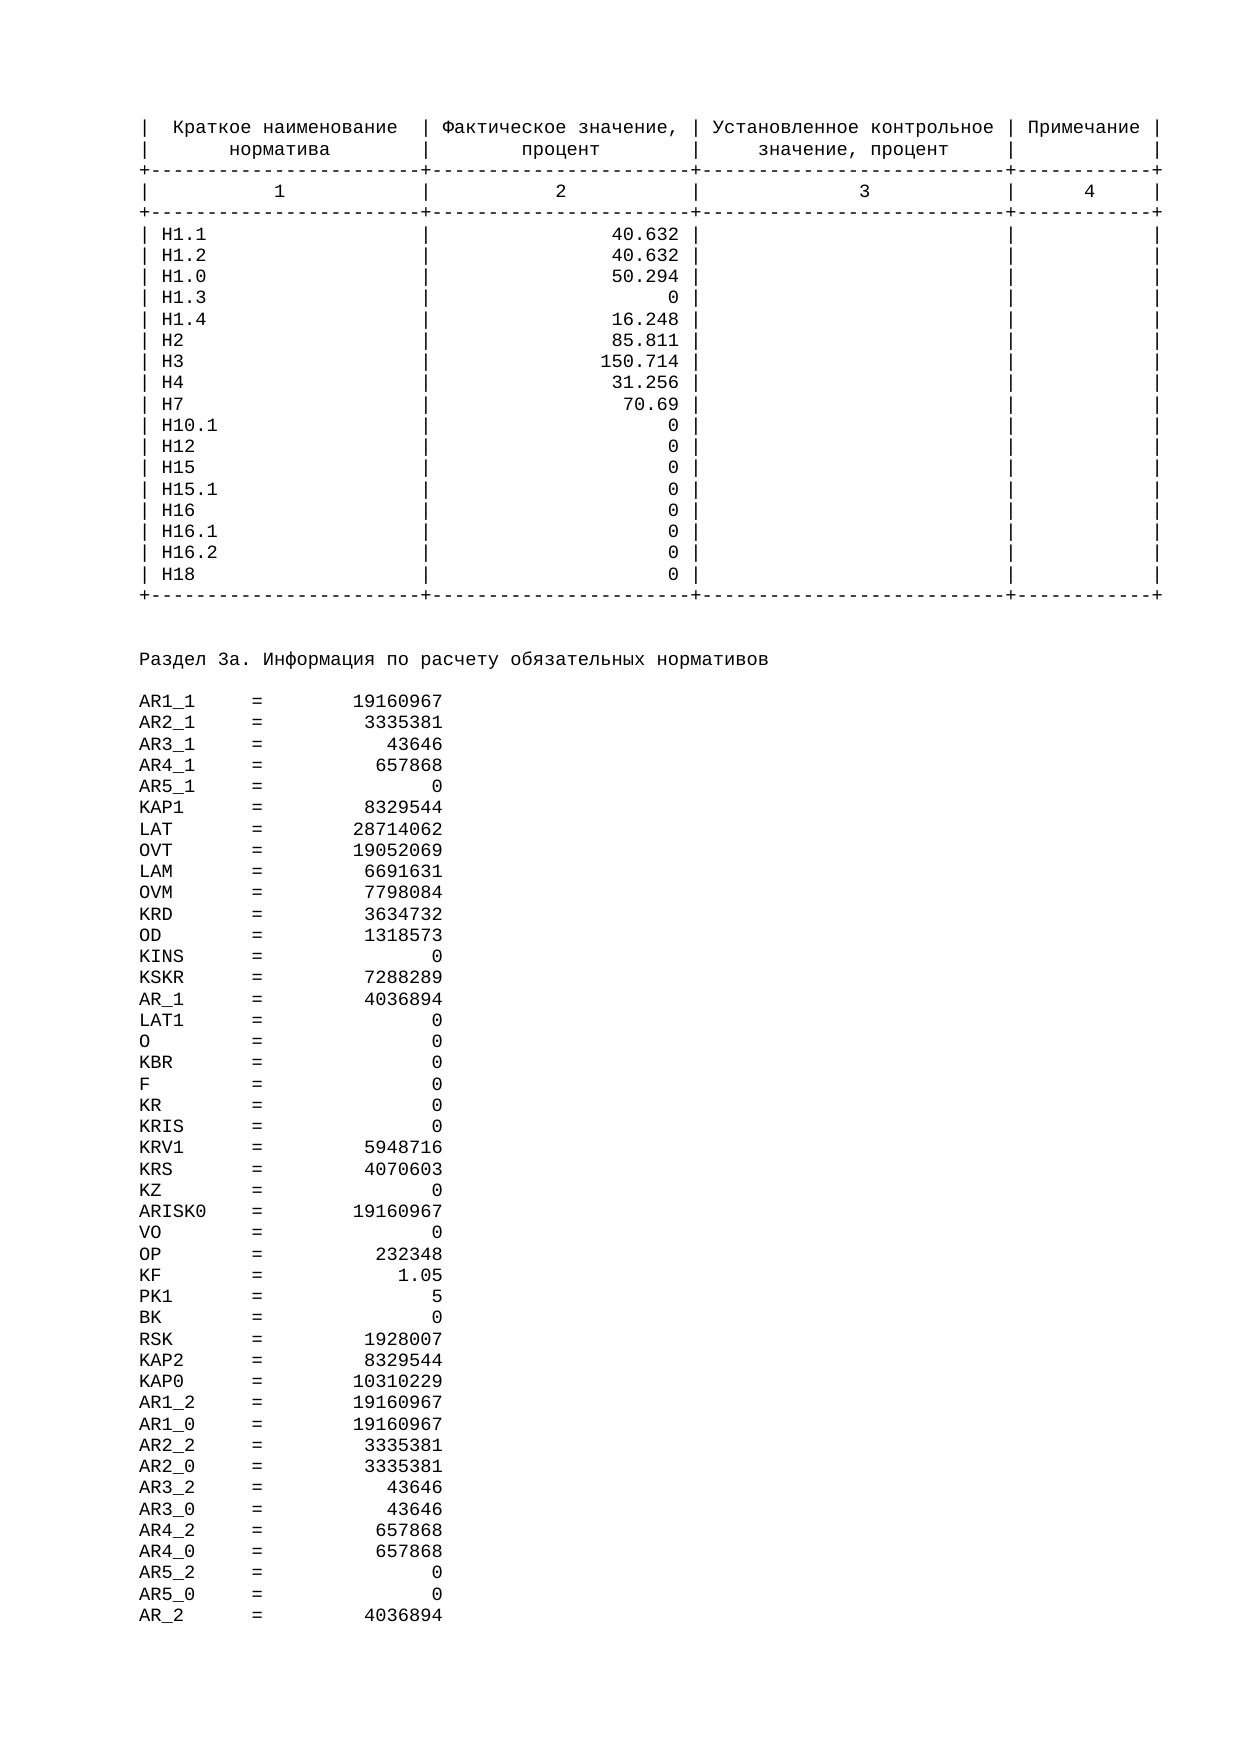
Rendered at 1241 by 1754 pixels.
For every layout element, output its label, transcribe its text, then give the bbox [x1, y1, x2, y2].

text AR3_2 = 43646 [139, 1478, 1181, 1499]
text KRS = 4070603 [139, 1159, 1181, 1181]
text AR5_2 = 0 [139, 1563, 1181, 1584]
text KR = 0 [139, 1096, 1181, 1117]
text ARISK0 = 19160967 [139, 1202, 1181, 1223]
text AR3_0 = 43646 [139, 1499, 1181, 1521]
text | Н1.3 | 0 | | | [139, 288, 1181, 309]
text LAM = 6691631 [139, 862, 1181, 883]
text | норматива | процент | значение, процент | | [139, 139, 1181, 161]
text KINS = 0 [139, 947, 1181, 968]
text | Краткое наименование | Фактическое значение, | Установленное контрольное | Примечание | [139, 118, 1181, 139]
text AR4_2 = 657868 [139, 1521, 1181, 1542]
text KAP0 = 10310229 [139, 1372, 1181, 1393]
text +------------------------+-----------------------+---------------------------+------------+ [139, 203, 1181, 224]
text AR4_0 = 657868 [139, 1542, 1181, 1563]
text AR2_0 = 3335381 [139, 1457, 1181, 1478]
text | Н16.1 | 0 | | | [139, 522, 1181, 543]
text AR1_2 = 19160967 [139, 1393, 1181, 1414]
text AR4_1 = 657868 [139, 756, 1181, 777]
text | Н4 | 31.256 | | | [139, 373, 1181, 394]
text | Н15 | 0 | | | [139, 458, 1181, 479]
text OP = 232348 [139, 1244, 1181, 1266]
text | Н7 | 70.69 | | | [139, 394, 1181, 416]
text | Н10.1 | 0 | | | [139, 416, 1181, 437]
text AR_1 = 4036894 [139, 989, 1181, 1011]
text KRD = 3634732 [139, 904, 1181, 926]
text AR2_1 = 3335381 [139, 713, 1181, 734]
text KAP1 = 8329544 [139, 798, 1181, 819]
text +------------------------+-----------------------+---------------------------+------------+ [139, 586, 1181, 607]
text KBR = 0 [139, 1053, 1181, 1074]
text AR5_0 = 0 [139, 1584, 1181, 1606]
text RSK = 1928007 [139, 1329, 1181, 1351]
text | Н3 | 150.714 | | | [139, 352, 1181, 373]
text | Н1.4 | 16.248 | | | [139, 309, 1181, 331]
text KAP2 = 8329544 [139, 1351, 1181, 1372]
text AR1_0 = 19160967 [139, 1414, 1181, 1436]
text | Н1.1 | 40.632 | | | [139, 224, 1181, 246]
text OVM = 7798084 [139, 883, 1181, 904]
text O = 0 [139, 1032, 1181, 1053]
text KZ = 0 [139, 1181, 1181, 1202]
text OD = 1318573 [139, 926, 1181, 947]
text F = 0 [139, 1074, 1181, 1096]
text KSKR = 7288289 [139, 968, 1181, 989]
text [139, 161, 1181, 182]
text PK1 = 5 [139, 1287, 1181, 1308]
text BK = 0 [139, 1308, 1181, 1329]
text OVT = 19052069 [139, 841, 1181, 862]
text AR1_1 = 19160967 [139, 692, 1181, 713]
text | 1 | 2 | 3 | 4 | [139, 182, 1181, 203]
text KRIS = 0 [139, 1117, 1181, 1138]
text KF = 1.05 [139, 1266, 1181, 1287]
text | Н16.2 | 0 | | | [139, 543, 1181, 564]
text | H15.1 | 0 | | | [139, 479, 1181, 501]
text | Н16 | 0 | | | [139, 501, 1181, 522]
text | Н18 | 0 | | | [139, 564, 1181, 586]
text LAT = 28714062 [139, 819, 1181, 841]
text | Н1.0 | 50.294 | | | [139, 267, 1181, 288]
text LAT1 = 0 [139, 1011, 1181, 1032]
text AR3_1 = 43646 [139, 734, 1181, 756]
text Раздел 3а. Информация по расчету обязательных нормативов [139, 649, 1181, 671]
text | Н12 | 0 | | | [139, 437, 1181, 458]
text AR2_2 = 3335381 [139, 1436, 1181, 1457]
text VO = 0 [139, 1223, 1181, 1244]
text AR_2 = 4036894 [139, 1606, 1181, 1627]
text | Н1.2 | 40.632 | | | [139, 246, 1181, 267]
text KRV1 = 5948716 [139, 1138, 1181, 1159]
text | Н2 | 85.811 | | | [139, 331, 1181, 352]
text AR5_1 = 0 [139, 777, 1181, 798]
